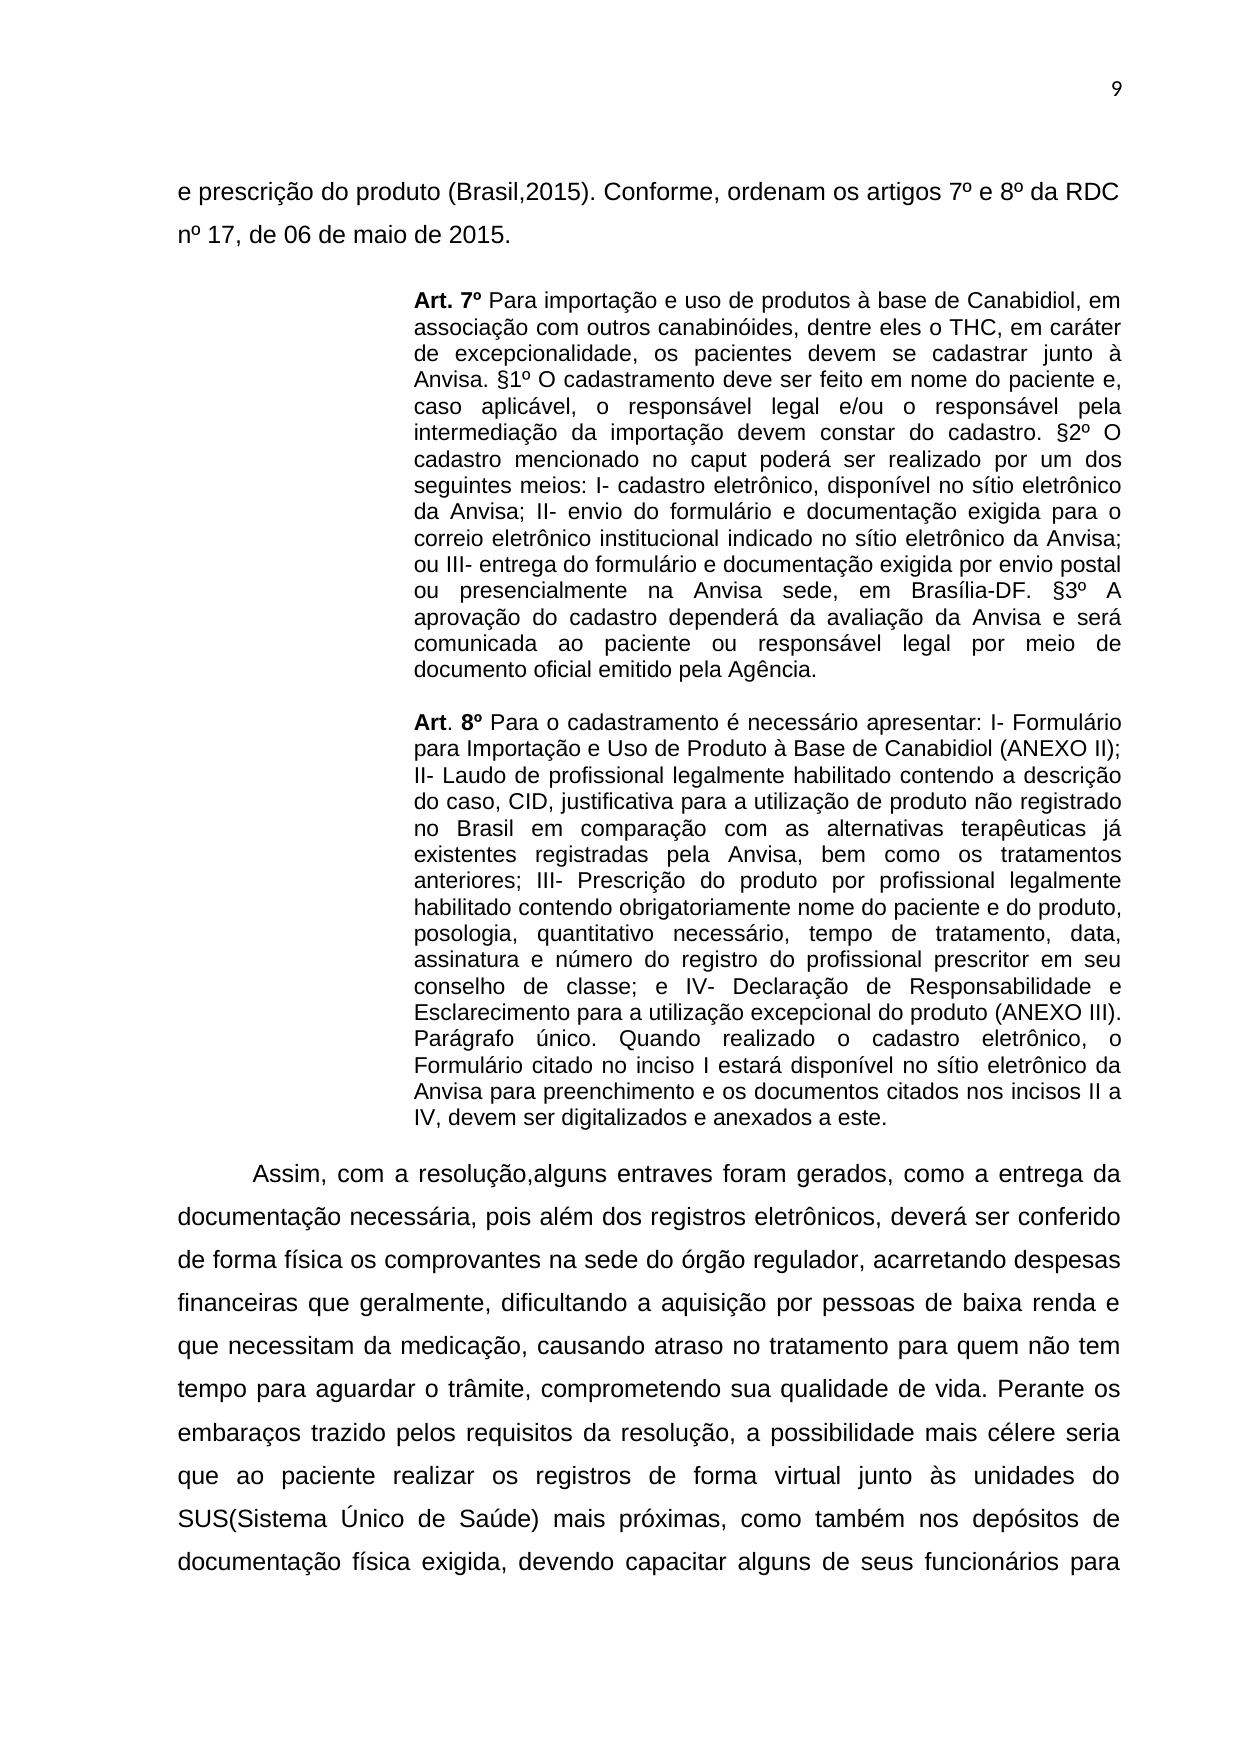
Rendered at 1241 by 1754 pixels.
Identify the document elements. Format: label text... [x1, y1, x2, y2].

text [177, 1159, 1122, 1576]
text Art. 8º Para o cadastramento é necessário apresentar: I- Formulário para Importação e Uso de Produto à Base de Canabidiol (ANEXO II); II- Laudo de profissional legalmente habilitado contendo a descrição do caso, CID, justificativa para a utilização de produto não registrado no Brasil em comparação com as alternativas terapêuticas já existentes registradas pela Anvisa, bem como os tratamentos anteriores; III- Prescrição do produto por profissional legalmente habilitado contendo obrigatoriamente nome do paciente e do produto, posologia, quantitativo necessário, tempo de tratamento, data, assinatura e número do registro do profissional prescritor em seu conselho de classe; e IV- Declaração de Responsabilidade e Esclarecimento para a utilização excepcional do produto (ANEXO III). Parágrafo único. Quando realizado o cadastro eletrônico, o Formulário citado no inciso I estará disponível no sítio eletrônico da Anvisa para preenchimento e os documentos citados nos incisos II a IV, devem ser digitalizados e anexados a este. [413, 709, 1122, 1131]
text Art. 7º Para importação e uso de produtos à base de Canabidiol, em associação com outros canabinóides, dentre eles o THC, em caráter de excepcionalidade, os pacientes devem se cadastrar junto à Anvisa. §1º O cadastramento deve ser feito em nome do paciente e, caso aplicável, o responsável legal e/ou o responsável pela intermediação da importação devem constar do cadastro. §2º O cadastro mencionado no caput poderá ser realizado por um dos seguintes meios: I- cadastro eletrônico, disponível no sítio eletrônico da Anvisa; II- envio do formulário e documentação exigida para o correio eletrônico institucional indicado no sítio eletrônico da Anvisa; ou III- entrega do formulário e documentação exigida por envio postal ou presencialmente na Anvisa sede, em Brasília-DF. §3º A aprovação do cadastro dependerá da avaliação da Anvisa e será comunicada ao paciente ou responsável legal por meio de documento oficial emitido pela Agência. [413, 287, 1122, 683]
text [177, 177, 1122, 249]
